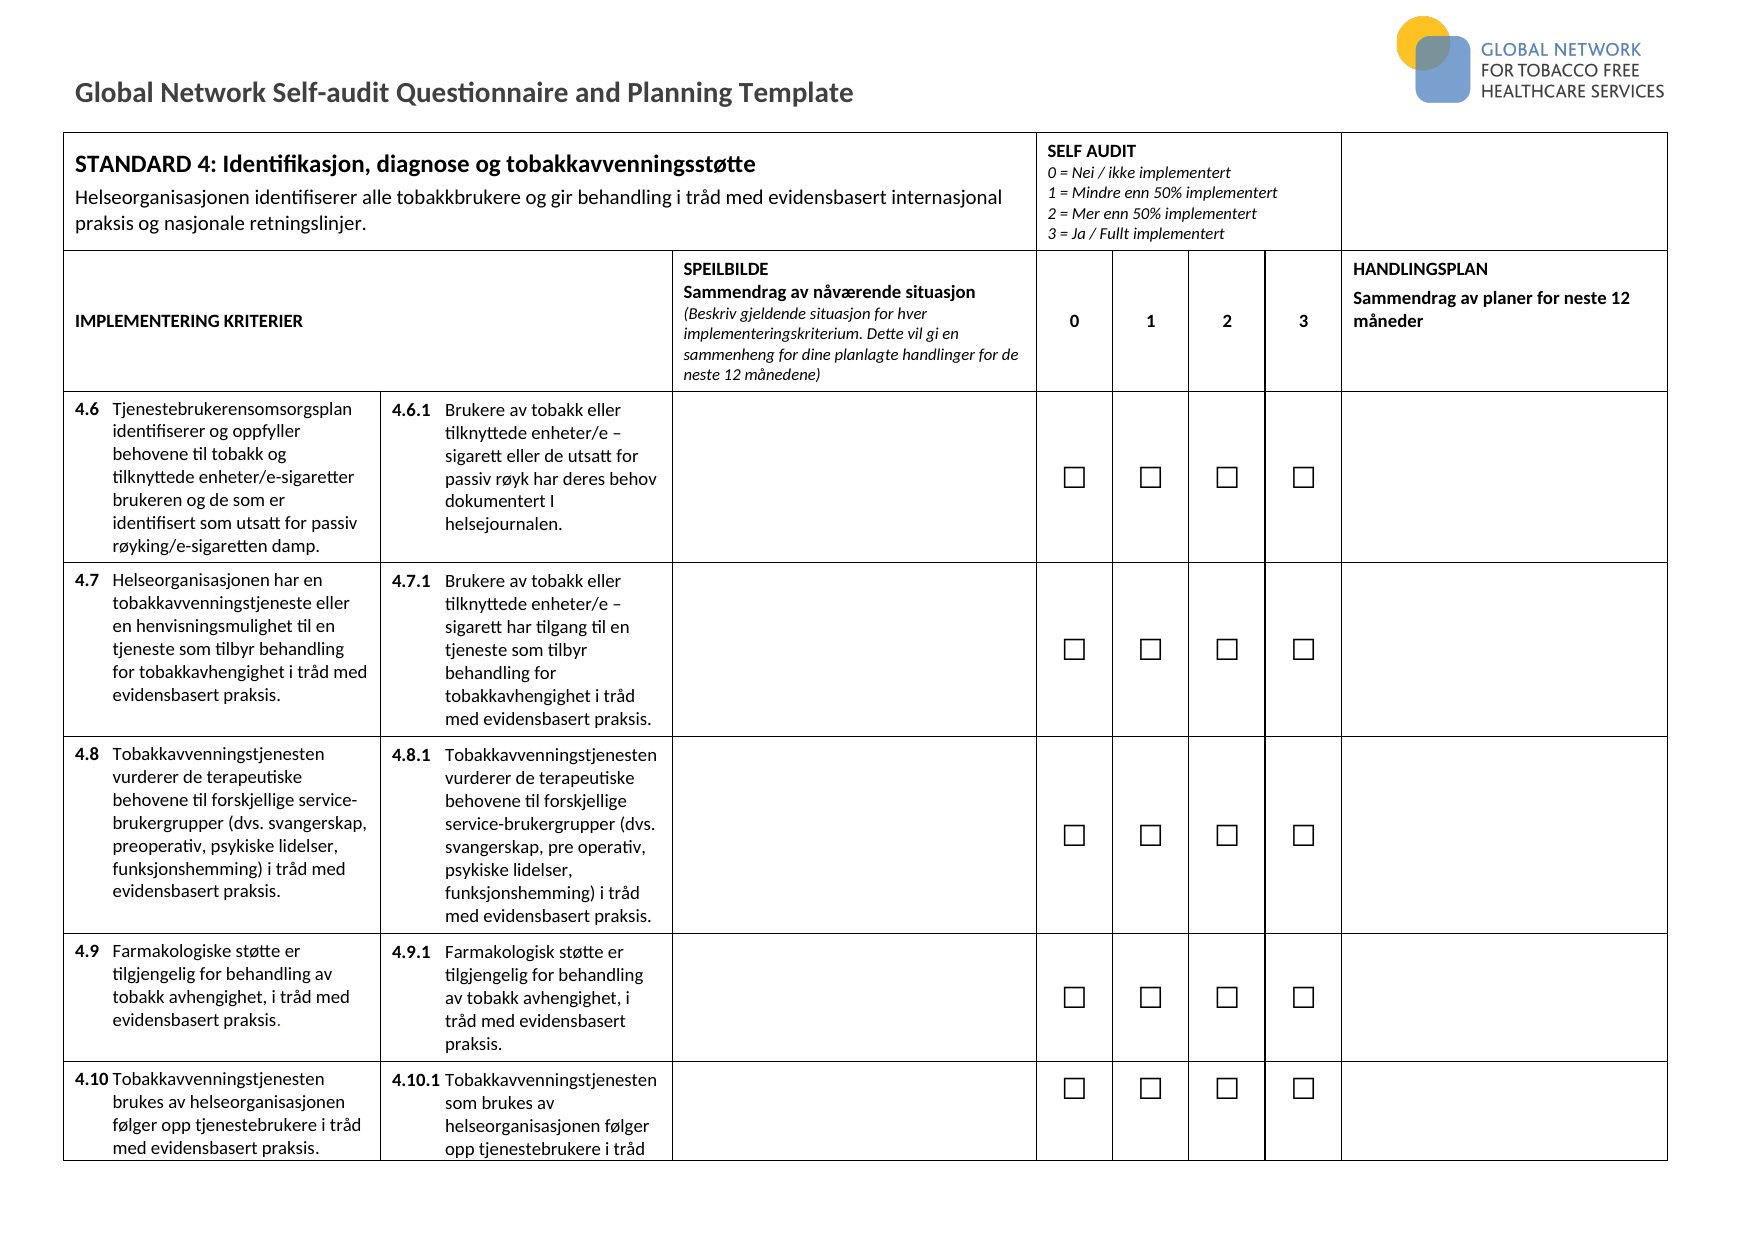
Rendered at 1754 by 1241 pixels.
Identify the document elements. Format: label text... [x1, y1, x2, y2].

table_cell Farmakologisk støtte er tilgjengelig for behandling av tobakk avhengighet, i tråd med evidensbasert praksis. [381, 934, 672, 1061]
table_cell Brukere av tobakk eller tilknyttede enheter/e – sigarett har tilgang til en tjeneste som tilbyr behandling for tobakkavhengighet i tråd med evidensbasert praksis. [381, 563, 672, 736]
table_cell [1113, 392, 1188, 562]
table_cell [1037, 934, 1112, 1061]
table_cell [1342, 563, 1667, 736]
table_cell [1342, 737, 1667, 933]
table_cell Brukere av tobakk eller tilknyttede enheter/e – sigarett eller de utsatt for passiv røyk har deres behov dokumentert I helsejournalen. [381, 392, 672, 562]
table_cell [1113, 737, 1188, 933]
table_header SELF AUDIT 0 = Nei / ikke implementert 1 = Mindre enn 50% implementert 2 = Mer enn 50% implementert 3 = Ja / Fullt implementert [1037, 133, 1341, 250]
table_cell Tjenestebrukerensomsorgsplan identifiserer og oppfyller behovene til tobakk og tilknyttede enheter/e-sigaretter brukeren og de som er identifisert som utsatt for passiv røyking/e-sigaretten damp. [64, 392, 380, 562]
table_cell [1266, 392, 1341, 562]
table_cell Tobakkavvenningstjenesten brukes av helseorganisasjonen følger opp tjenestebrukere i tråd med evidensbasert praksis. [64, 1062, 380, 1160]
table_cell [673, 1062, 1036, 1160]
table_header STANDARD 4: Identifikasjon, diagnose og tobakkavvenningsstøtte Helseorganisasjonen identifiserer alle tobakkbrukere og gir behandling i tråd med evidensbasert internasjonal praksis og nasjonale retningslinjer. [64, 133, 1036, 250]
table_cell [1189, 563, 1264, 736]
table_cell [1342, 934, 1667, 1061]
table_cell HANDLINGSPLAN Sammendrag av planer for neste 12 måneder [1342, 251, 1667, 391]
table_cell 3 [1266, 251, 1341, 391]
table_cell [1342, 392, 1667, 562]
table_cell [1189, 934, 1264, 1061]
table_cell [673, 563, 1036, 736]
table_cell [1113, 563, 1188, 736]
table_cell [1266, 1062, 1341, 1160]
table_header [1342, 133, 1667, 250]
table_cell [673, 737, 1036, 933]
table_cell [673, 934, 1036, 1061]
table_cell [1189, 737, 1264, 933]
table_cell 1 [1113, 251, 1188, 391]
table_cell SPEILBILDE Sammendrag av nåværende situasjon (Beskriv gjeldende situasjon for hver implementeringskriterium. Dette vil gi en sammenheng for dine planlagte handlinger for de neste 12 månedene) [673, 251, 1036, 391]
table_cell [1037, 392, 1112, 562]
table_cell [1266, 934, 1341, 1061]
table_cell [1037, 737, 1112, 933]
table_cell Tobakkavvenningstjenesten vurderer de terapeutiske behovene til forskjellige service-brukergrupper (dvs. svangerskap, pre operativ, psykiske lidelser, funksjonshemming) i tråd med evidensbasert praksis. [381, 737, 672, 933]
picture [1396, 16, 1672, 108]
table_cell [673, 392, 1036, 562]
table_cell IMPLEMENTERING KRITERIER [64, 251, 672, 391]
table_cell [1113, 1062, 1188, 1160]
table_cell Tobakkavvenningstjenesten som brukes av helseorganisasjonen følger opp tjenestebrukere i tråd med evidensbasert praksis. [381, 1062, 672, 1160]
table_cell Tobakkavvenningstjenesten vurderer de terapeutiske behovene til forskjellige service-brukergrupper (dvs. svangerskap, preoperativ, psykiske lidelser, funksjonshemming) i tråd med evidensbasert praksis. [64, 737, 380, 933]
table_cell Helseorganisasjonen har en tobakkavvenningstjeneste eller en henvisningsmulighet til en tjeneste som tilbyr behandling for tobakkavhengighet i tråd med evidensbasert praksis. [64, 563, 380, 736]
table_cell [1189, 1062, 1264, 1160]
table_cell [1266, 737, 1341, 933]
table_cell [1113, 934, 1188, 1061]
table_cell [1342, 1062, 1667, 1160]
table_cell [1266, 563, 1341, 736]
table_cell [1189, 392, 1264, 562]
table_cell Farmakologiske støtte er tilgjengelig for behandling av tobakk avhengighet, i tråd med evidensbasert praksis. [64, 934, 380, 1061]
table_cell [1037, 563, 1112, 736]
table_cell [1037, 1062, 1112, 1160]
table_cell 0 [1037, 251, 1112, 391]
table_cell 2 [1189, 251, 1264, 391]
